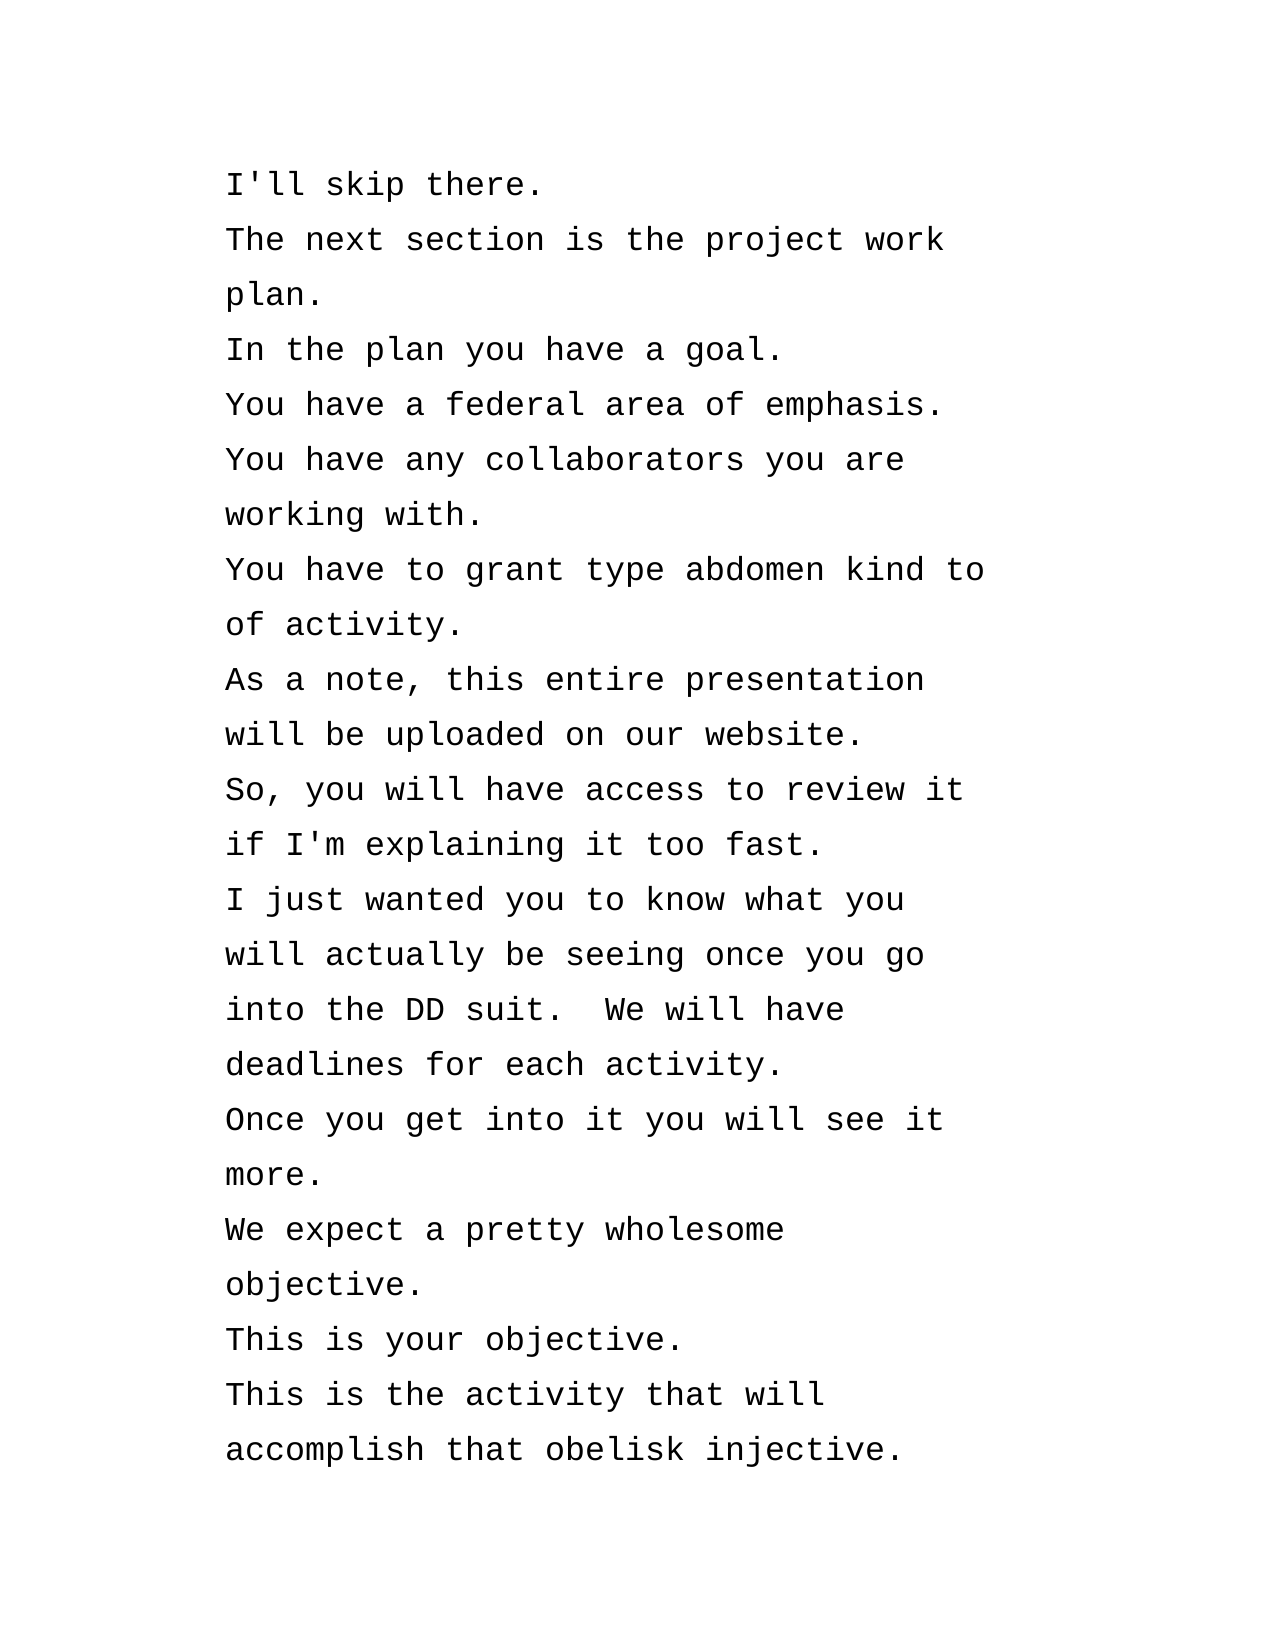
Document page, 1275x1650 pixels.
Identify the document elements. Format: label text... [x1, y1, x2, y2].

text You have a federal area of emphasis. [225, 370, 1005, 425]
text You have to grant type abdomen kind to of activity. [225, 535, 1005, 645]
text In the plan you have a goal. [225, 315, 1005, 370]
text I just wanted you to know what you will actually be seeing once you go into the DD suit. We will have deadlines for each activity. [225, 865, 1005, 1085]
text Once you get into it you will see it more. [225, 1085, 1005, 1195]
text This is the activity that will accomplish that obelisk injective. [225, 1360, 1005, 1470]
text You have any collaborators you are working with. [225, 425, 1005, 535]
text As a note, this entire presentation will be uploaded on our website. [225, 645, 1005, 755]
text This is your objective. [225, 1305, 1005, 1360]
text I'll skip there. [225, 150, 1005, 205]
text The next section is the project work plan. [225, 205, 1005, 315]
text We expect a pretty wholesome objective. [225, 1195, 1005, 1305]
text So, you will have access to review it if I'm explaining it too fast. [225, 755, 1005, 865]
